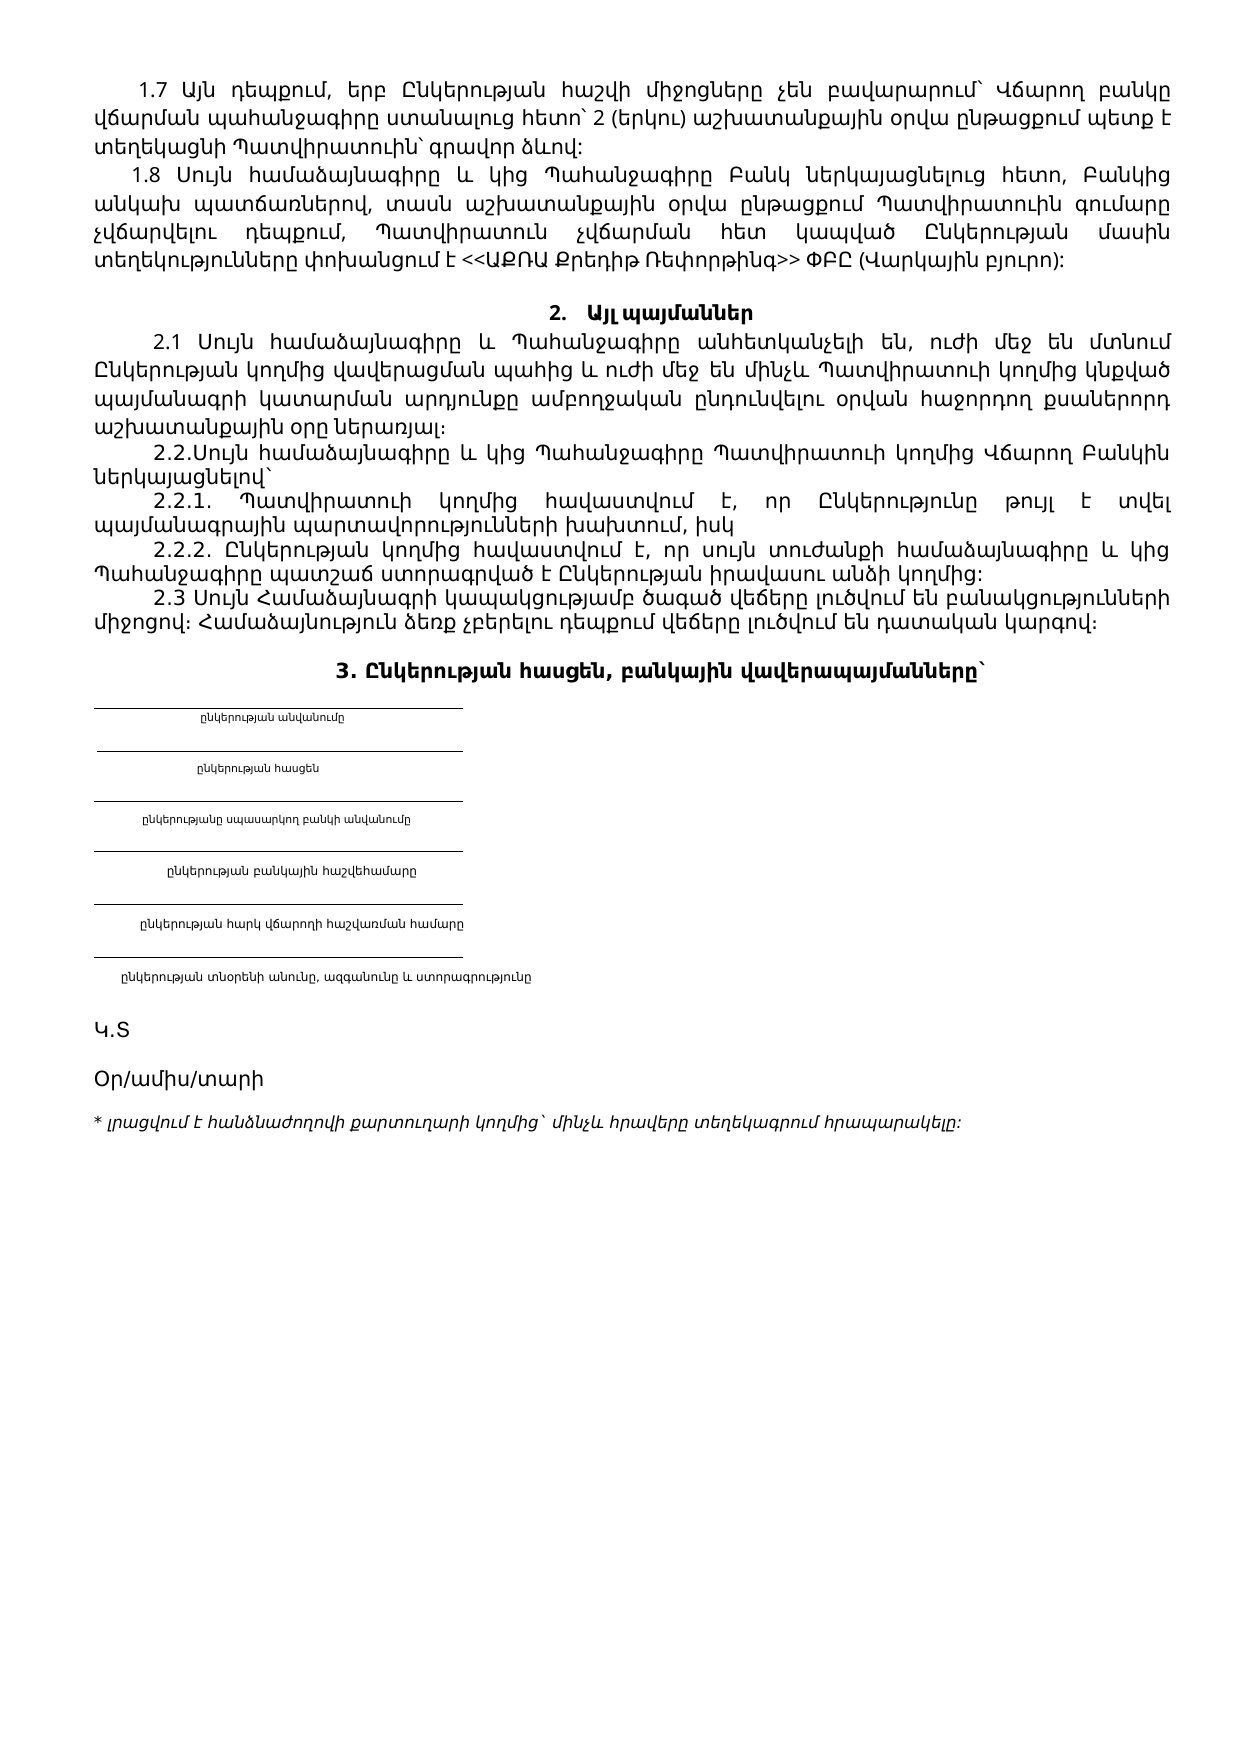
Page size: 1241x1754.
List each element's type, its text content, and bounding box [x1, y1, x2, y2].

text 2.2.2. Ընկերության կողմից հավաստվում է, որ սույն տուժանքի համաձայնագիրը և կից Պահանջագիրը պատշաճ ստորագրված է Ընկերության իրավասու անձի կողմից: [94, 538, 1171, 586]
text ընկերության բանկային հաշվեհամարը [94, 864, 1171, 888]
text 2.1 Սույն համաձայնագիրը և Պահանջագիրը անհետկանչելի են, ուժի մեջ են մտնում Ընկերության կողմից վավերացման պահից և ուժի մեջ են մինչև Պատվիրատուի կողմից կնքված պայմանագրի կատարման արդյունքը ամբողջական ընդունվելու օրվան հաջորդող քսաներորդ աշխատանքային օրը ներառյալ։ [94, 327, 1171, 441]
text 3. Ընկերության հասցեն, բանկային վավերապայմանները` [94, 659, 1171, 683]
text 2.2.1. Պատվիրատուի կողմից հավաստվում է, որ Ընկերությունը թույլ է տվել պայմանագրային պարտավորությունների խախտում, իսկ [94, 489, 1171, 538]
text * լրացվում է հանձնաժողովի քարտուղարի կողմից` մինչև հրավերը տեղեկագրում հրապարակելը: [94, 1113, 1171, 1132]
list Այլ պայմաններ [131, 298, 1171, 327]
text 1.7 Այն դեպքում, երբ Ընկերության հաշվի միջոցները չեն բավարարում՝ Վճարող բանկը վճարման պահանջագիրը ստանալուց հետո՝ 2 (երկու) աշխատանքային օրվա ընթացքում պետք է տեղեկացնի Պատվիրատուին՝ գրավոր ձևով: [94, 75, 1171, 160]
text 1.8 Սույն համաձայնագիրը և կից Պահանջագիրը Բանկ ներկայացնելուց հետո, Բանկից անկախ պատճառներով, տասն աշխատանքային օրվա ընթացքում Պատվիրատուին գումարը չվճարվելու դեպքում, Պատվիրատուն չվճարման հետ կապված Ընկերության մասին տեղեկությունները փոխանցում է <<ԱՔՌԱ Քրեդիթ Ռեփորթինգ>> ՓԲԸ (Վարկային բյուրո): [94, 160, 1171, 274]
text ընկերության հարկ վճարողի հաշվառման համարը [94, 917, 1171, 941]
text 2.3 Սույն Համաձայնագրի կապակցությամբ ծագած վեճերը լուծվում են բանակցությունների միջոցով։ Համաձայնություն ձեռք չբերելու դեպքում վեճերը լուծվում են դատական կարգով։ [94, 586, 1171, 635]
text ընկերությանը սպասարկող բանկի անվանումը [94, 813, 1171, 835]
text ընկերության տնօրենի անունը, ազգանունը և ստորագրությունը [94, 970, 1171, 994]
text ընկերության անվանումը [94, 712, 1171, 734]
text 2.2.Սույն համաձայնագիրը և կից Պահանջագիրը Պատվիրատուի կողմից Վճարող Բանկին ներկայացնելով` [94, 441, 1171, 489]
text ընկերության հասցեն [94, 763, 1171, 784]
text Օր/ամիս/տարի [94, 1067, 1171, 1091]
text Կ.Տ [94, 1018, 1171, 1043]
